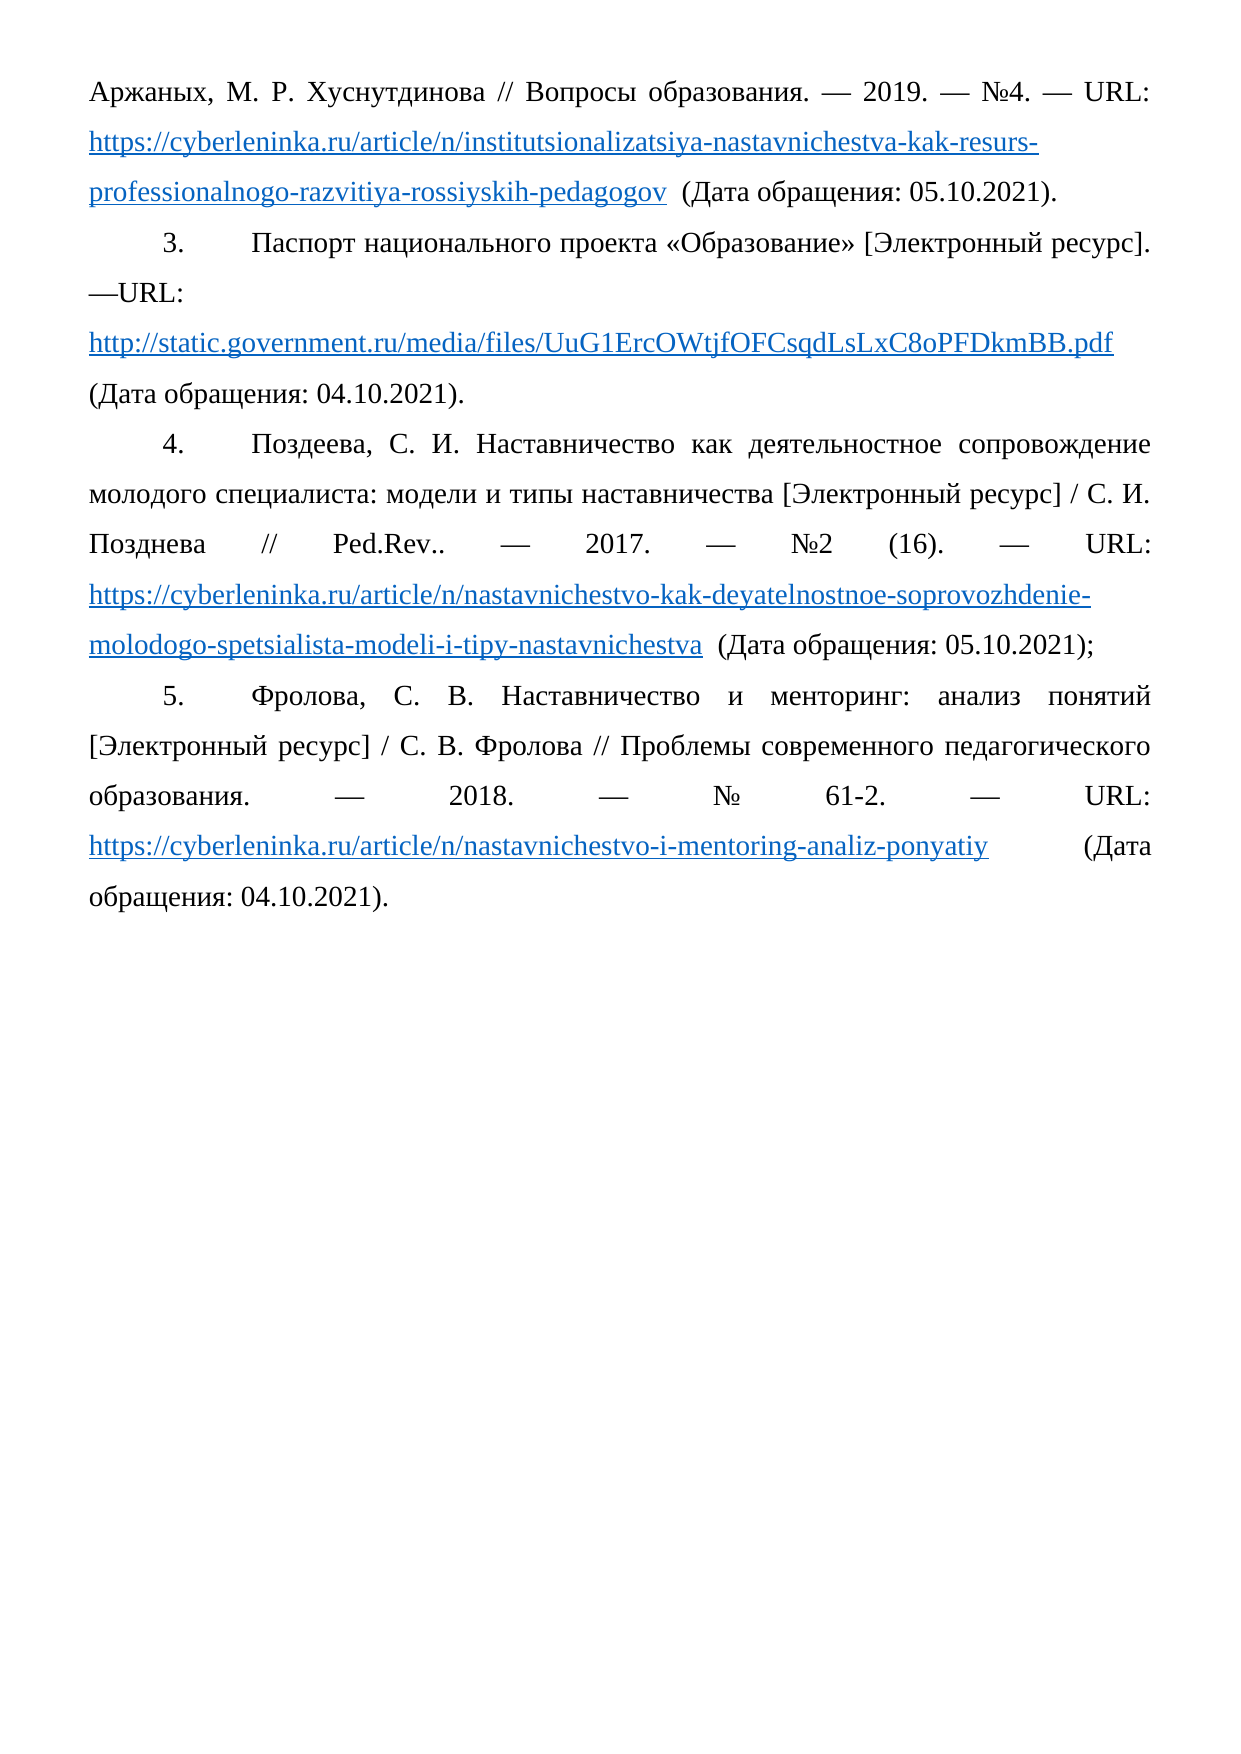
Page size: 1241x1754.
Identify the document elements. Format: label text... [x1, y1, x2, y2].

list Фролова, С. В. Наставничество и менторинг: анализ понятий [Электронный ресурс] / С. В. Фролова // Проблемы современного педагогического образования. — 2018. — № 61-2. — URL: https://cyberleninka.ru/article/n/nastavnichestvo-i-mentoring-analiz-ponyatiy (Дата обращения: 04.10.2021). [88, 678, 1152, 912]
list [88, 74, 1152, 208]
list Поздеева, С. И. Наставничество как деятельностное сопровождение молодого специалиста: модели и типы наставничества [Электронный ресурс] / С. И. Позднева // Ped.Rev.. — 2017. — №2 (16). — URL: https://cyberleninka.ru/article/n/nastavnichestvo-kak-deyatelnostnoe-soprovozhdenie-molodogo-spetsialista-modeli-i-tipy-nastavnichestva (Дата обращения: 05.10.2021); [88, 426, 1152, 661]
list Паспорт национального проекта «Образование» [Электронный ресурс]. —URL: http://static.government.ru/media/files/UuG1ErcOWtjfOFCsqdLsLxC8oPFDkmBB.pdf (Дата обращения: 04.10.2021). [88, 225, 1152, 409]
